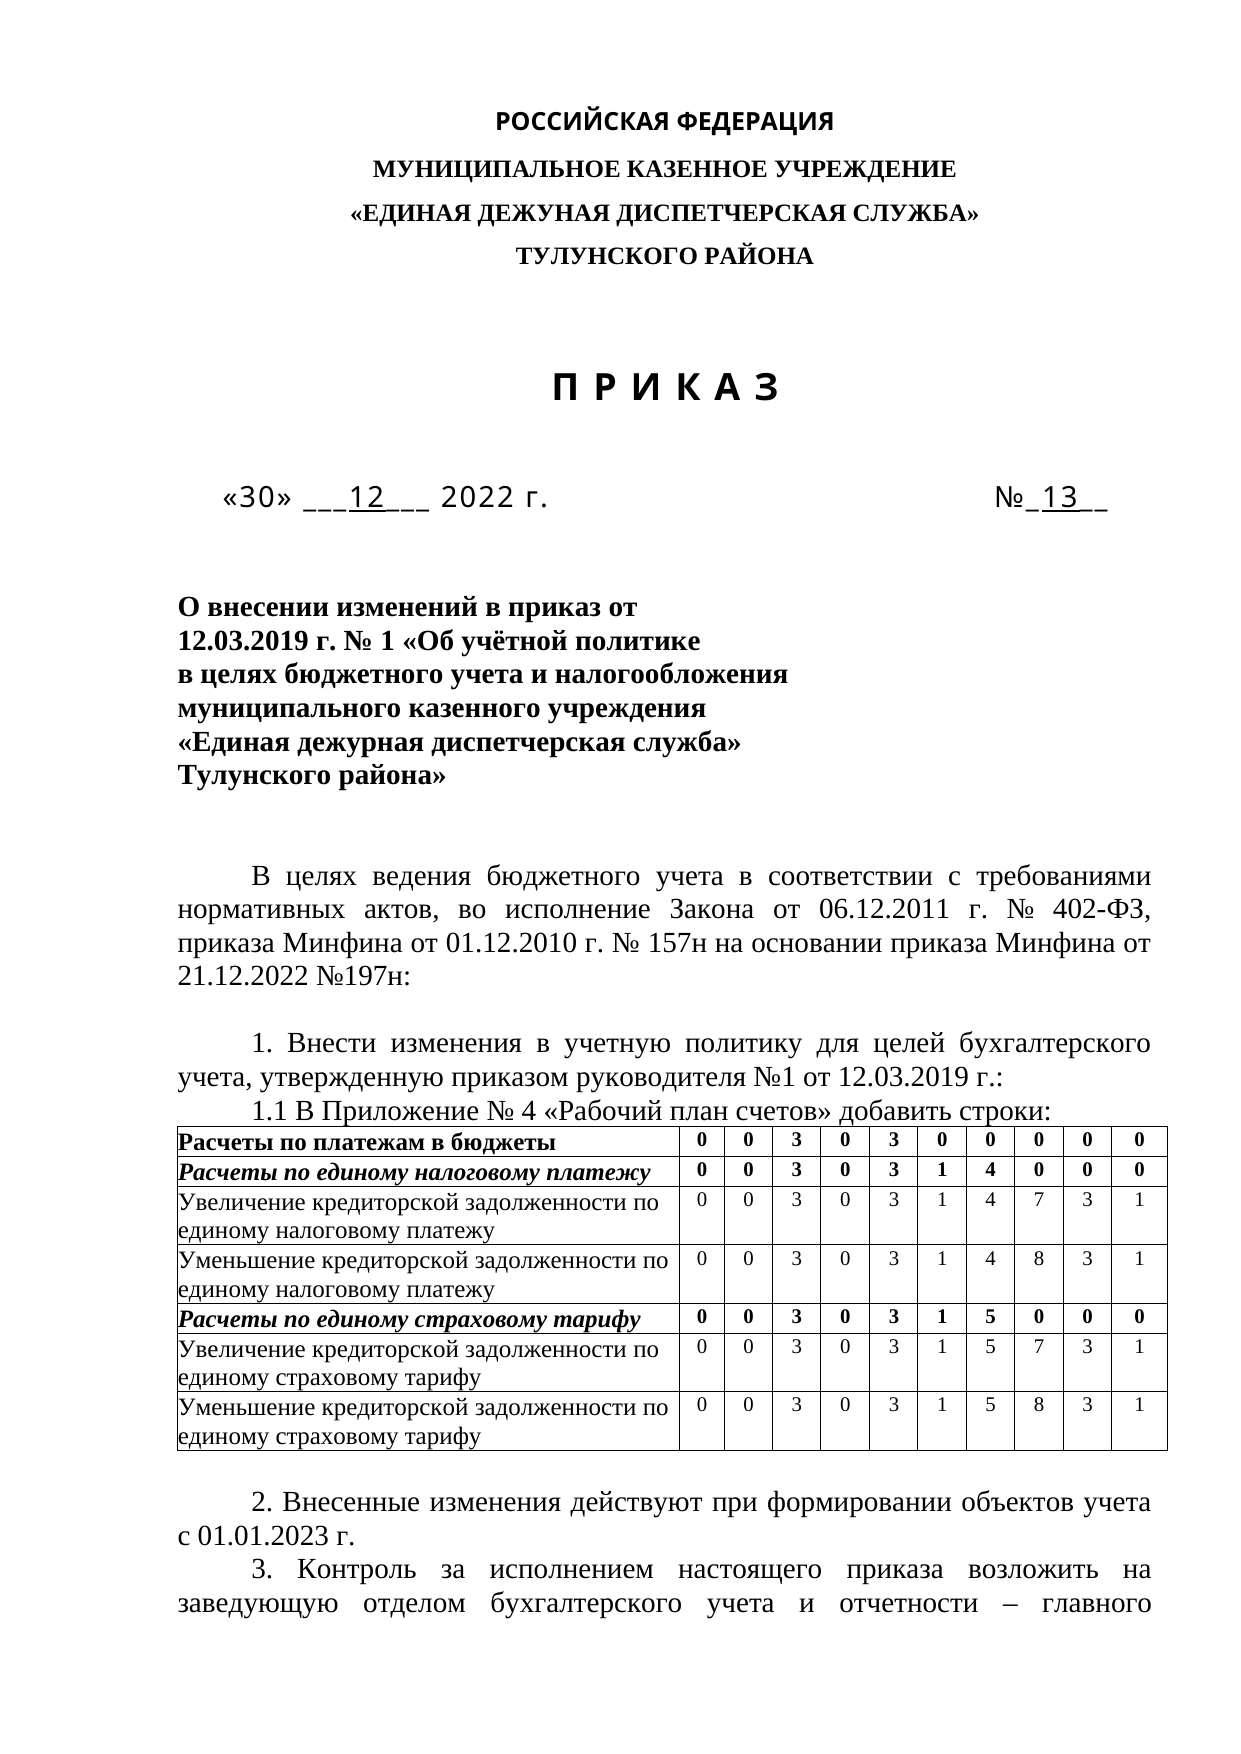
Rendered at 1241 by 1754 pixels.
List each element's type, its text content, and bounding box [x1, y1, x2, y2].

table_cell Расчеты по единому страховому тарифу [178, 1304, 679, 1333]
table_cell 5 [967, 1334, 1014, 1391]
table_cell 0 [680, 1392, 724, 1450]
table_cell 1 [1112, 1334, 1167, 1391]
text «ЕДИНАЯ ДЕЖУНАЯ ДИСПЕТЧЕРСКАЯ СЛУЖБА» [177, 198, 1152, 226]
text 2. Внесенные изменения действуют при формировании объектов учета с 01.01.2023 г. [177, 1484, 1152, 1551]
text 1.1 В Приложение № 4 «Рабочий план счетов» добавить строки: [177, 1093, 1152, 1126]
table_cell 0 [1015, 1304, 1063, 1333]
table_cell 0 [821, 1187, 869, 1244]
table_cell 0 [725, 1245, 772, 1303]
text В целях ведения бюджетного учета в соответствии с требованиями нормативных актов, во исполнение Закона от 06.12.2011 г. № 402-ФЗ, приказа Минфина от 01.12.2010 г. № 157н на основании приказа Минфина от 21.12.2022 №197н: [177, 858, 1152, 992]
text РОССИЙСКАЯ ФЕДЕРАЦИЯ [177, 103, 1152, 137]
table_cell 1 [1112, 1392, 1167, 1450]
table_cell 0 [725, 1187, 772, 1244]
table_header 0 [1015, 1127, 1063, 1156]
table_cell 0 [680, 1245, 724, 1303]
table_cell 3 [870, 1245, 917, 1303]
table_cell Расчеты по единому налоговому платежу [178, 1157, 679, 1186]
table_cell 8 [1015, 1245, 1063, 1303]
table_header 0 [918, 1127, 966, 1156]
table_cell 5 [967, 1304, 1014, 1333]
table_header 3 [773, 1127, 820, 1156]
table_cell 1 [918, 1304, 966, 1333]
table_header 3 [870, 1127, 917, 1156]
table_cell 1 [1112, 1245, 1167, 1303]
table_cell 3 [870, 1187, 917, 1244]
table_header 0 [821, 1127, 869, 1156]
text 12.03.2019 г. № 1 «Об учётной политике [177, 623, 1152, 657]
table_cell 1 [918, 1334, 966, 1391]
table_cell 1 [918, 1187, 966, 1244]
table_cell 0 [725, 1392, 772, 1450]
text П Р И К А З [177, 360, 1152, 411]
table_cell 3 [1064, 1392, 1111, 1450]
table_cell 3 [773, 1304, 820, 1333]
text О внесении изменений в приказ от [177, 589, 1152, 623]
table_cell 0 [680, 1304, 724, 1333]
table_cell 1 [1112, 1187, 1167, 1244]
table_cell 0 [725, 1334, 772, 1391]
table_cell 0 [1112, 1157, 1167, 1186]
table_cell 0 [821, 1245, 869, 1303]
table_cell 5 [967, 1392, 1014, 1450]
text Тулунского района» [177, 757, 1152, 791]
table_cell 0 [821, 1304, 869, 1333]
table_cell 4 [967, 1245, 1014, 1303]
table_cell Уменьшение кредиторской задолженности по единому налоговому платежу [178, 1245, 679, 1303]
table_cell 3 [870, 1304, 917, 1333]
text «Единая дежурная диспетчерская служба» [177, 724, 1152, 757]
text ТУЛУНСКОГО РАЙОНА [177, 241, 1152, 269]
table_header 0 [1064, 1127, 1111, 1156]
table_header 0 [725, 1127, 772, 1156]
text в целях бюджетного учета и налогообложения [177, 657, 1152, 690]
table_header 0 [967, 1127, 1014, 1156]
text МУНИЦИПАЛЬНОЕ КАЗЕННОЕ УЧРЕЖДЕНИЕ [177, 154, 1152, 183]
table_cell 0 [821, 1392, 869, 1450]
table_cell 3 [1064, 1245, 1111, 1303]
table_cell 3 [870, 1157, 917, 1186]
table_cell 3 [870, 1392, 917, 1450]
text «30» ___12___ 2022 г. №_13__ [177, 477, 1152, 516]
table_cell Увеличение кредиторской задолженности по единому страховому тарифу [178, 1334, 679, 1391]
table_cell 7 [1015, 1187, 1063, 1244]
table_cell 4 [967, 1187, 1014, 1244]
table_cell 0 [1064, 1157, 1111, 1186]
table_cell 3 [773, 1392, 820, 1450]
table_cell 0 [1064, 1304, 1111, 1333]
table_cell 0 [680, 1334, 724, 1391]
table_cell 3 [870, 1334, 917, 1391]
table_cell 3 [773, 1157, 820, 1186]
table_cell 0 [725, 1304, 772, 1333]
table_cell Увеличение кредиторской задолженности по единому налоговому платежу [178, 1187, 679, 1244]
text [177, 1551, 1152, 1618]
table_cell 3 [773, 1245, 820, 1303]
table_cell 1 [918, 1245, 966, 1303]
table_cell 7 [1015, 1334, 1063, 1391]
table_header 0 [680, 1127, 724, 1156]
table_cell 0 [821, 1334, 869, 1391]
table_header 0 [1112, 1127, 1167, 1156]
text муниципального казенного учреждения [177, 690, 1152, 724]
table_cell 3 [1064, 1334, 1111, 1391]
table_cell 0 [680, 1187, 724, 1244]
table_cell 3 [773, 1187, 820, 1244]
table_cell 3 [773, 1334, 820, 1391]
table_header Расчеты по платежам в бюджеты [178, 1127, 679, 1156]
table_cell 0 [1112, 1304, 1167, 1333]
table_cell 4 [967, 1157, 1014, 1186]
table_cell 0 [1015, 1157, 1063, 1186]
text 1. Внести изменения в учетную политику для целей бухгалтерского учета, утвержденную приказом руководителя №1 от 12.03.2019 г.: [177, 1026, 1152, 1093]
table_cell 8 [1015, 1392, 1063, 1450]
table_cell 0 [680, 1157, 724, 1186]
table_cell 0 [821, 1157, 869, 1186]
table_cell 1 [918, 1392, 966, 1450]
table_cell 1 [918, 1157, 966, 1186]
table_cell Уменьшение кредиторской задолженности по единому страховому тарифу [178, 1392, 679, 1450]
table_cell 3 [1064, 1187, 1111, 1244]
table_cell 0 [725, 1157, 772, 1186]
